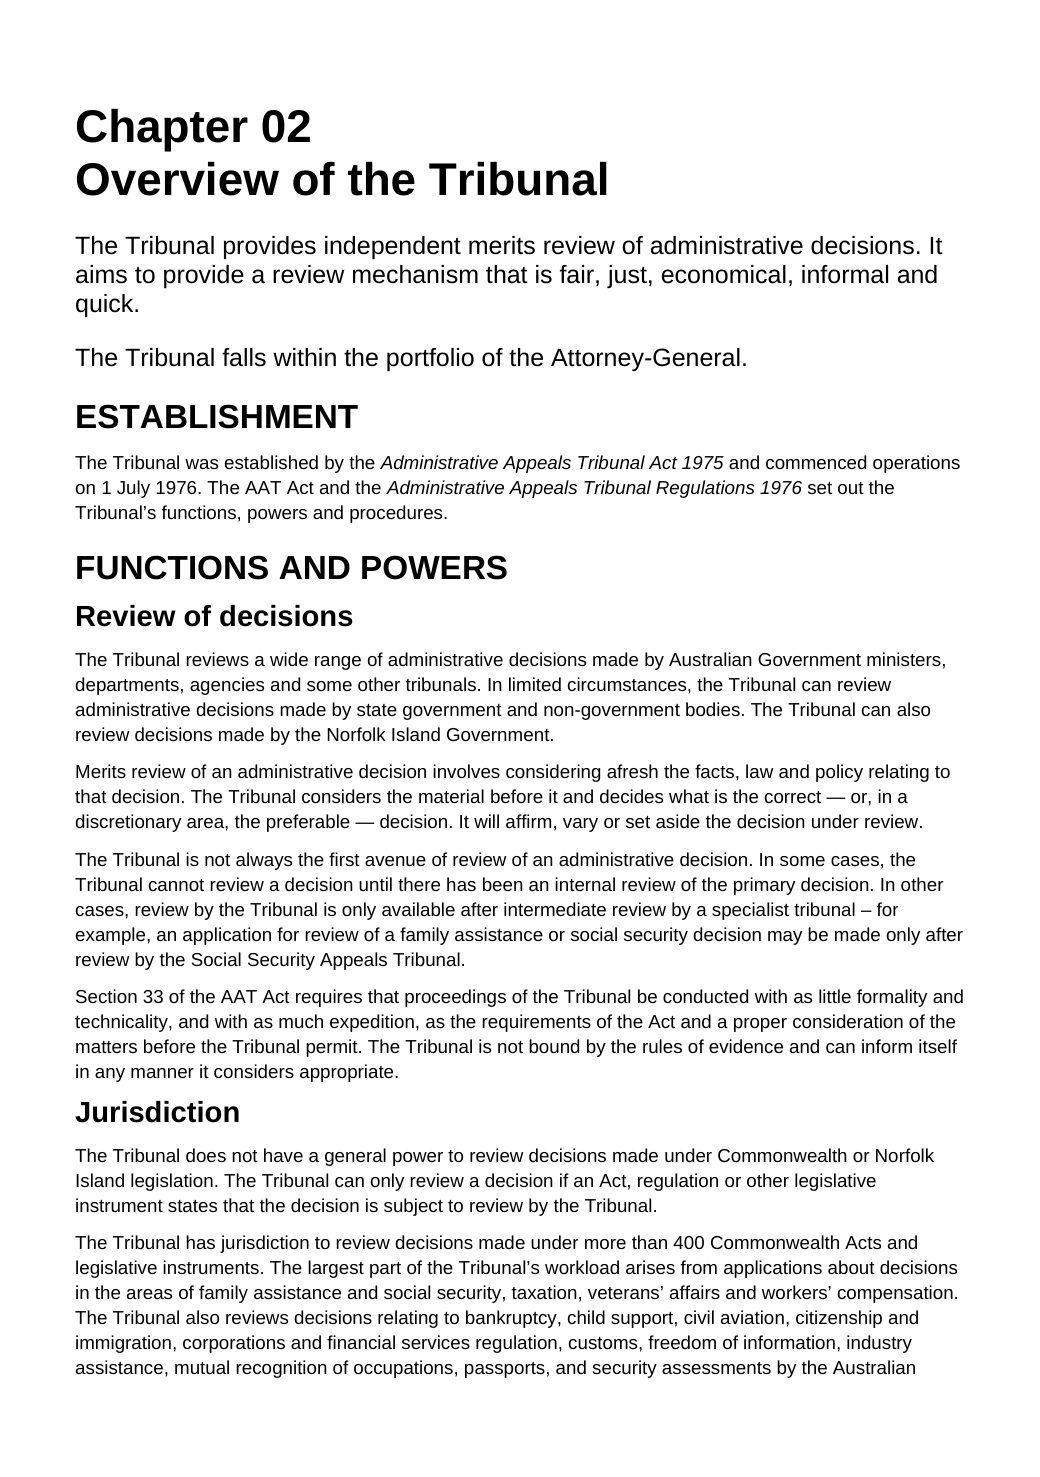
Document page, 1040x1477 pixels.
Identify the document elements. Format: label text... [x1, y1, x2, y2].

text The Tribunal is not always the first avenue of review of an administrative decision. In some cases, the Tribunal cannot review a decision until there has been an internal review of the primary decision. In other cases, review by the Tribunal is only available after intermediate review by a specialist tribunal – for example, an application for review of a family assistance or social security decision may be made only after review by the Social Security Appeals Tribunal. [75, 845, 964, 970]
text The Tribunal was established by the Administrative Appeals Tribunal Act 1975 and commenced operations on 1 July 1976. The AAT Act and the Administrative Appeals Tribunal Regulations 1976 set out the Tribunal’s functions, powers and procedures. [75, 448, 964, 523]
subtitle Review of decisions [75, 599, 964, 632]
text Merits review of an administrative decision involves considering afresh the facts, law and policy relating to that decision. The Tribunal considers the material before it and decides what is the correct — or, in a discretionary area, the preferable — decision. It will affirm, vary or set aside the decision under review. [75, 757, 964, 832]
text The Tribunal falls within the portfolio of the Attorney-General. [75, 343, 964, 372]
text The Tribunal does not have a general power to review decisions made under Commonwealth or Norfolk Island legislation. The Tribunal can only review a decision if an Act, regulation or other legislative instrument states that the decision is subject to review by the Tribunal. [75, 1141, 964, 1216]
subtitle FUNCTIONS AND POWERS [75, 548, 964, 586]
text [75, 1228, 964, 1378]
subtitle ESTABLISHMENT [75, 397, 964, 436]
subtitle Chapter 02 Overview of the Tribunal [75, 100, 964, 205]
subtitle Jurisdiction [75, 1095, 964, 1128]
text The Tribunal reviews a wide range of administrative decisions made by Australian Government ministers, departments, agencies and some other tribunals. In limited circumstances, the Tribunal can review administrative decisions made by state government and non-government bodies. The Tribunal can also review decisions made by the Norfolk Island Government. [75, 645, 964, 745]
text Section 33 of the AAT Act requires that proceedings of the Tribunal be conducted with as little formality and technicality, and with as much expedition, as the requirements of the Act and a proper consideration of the matters before the Tribunal permit. The Tribunal is not bound by the rules of evidence and can inform itself in any manner it considers appropriate. [75, 982, 964, 1082]
text The Tribunal provides independent merits review of administrative decisions. It aims to provide a review mechanism that is fair, just, economical, informal and quick. [75, 230, 964, 318]
